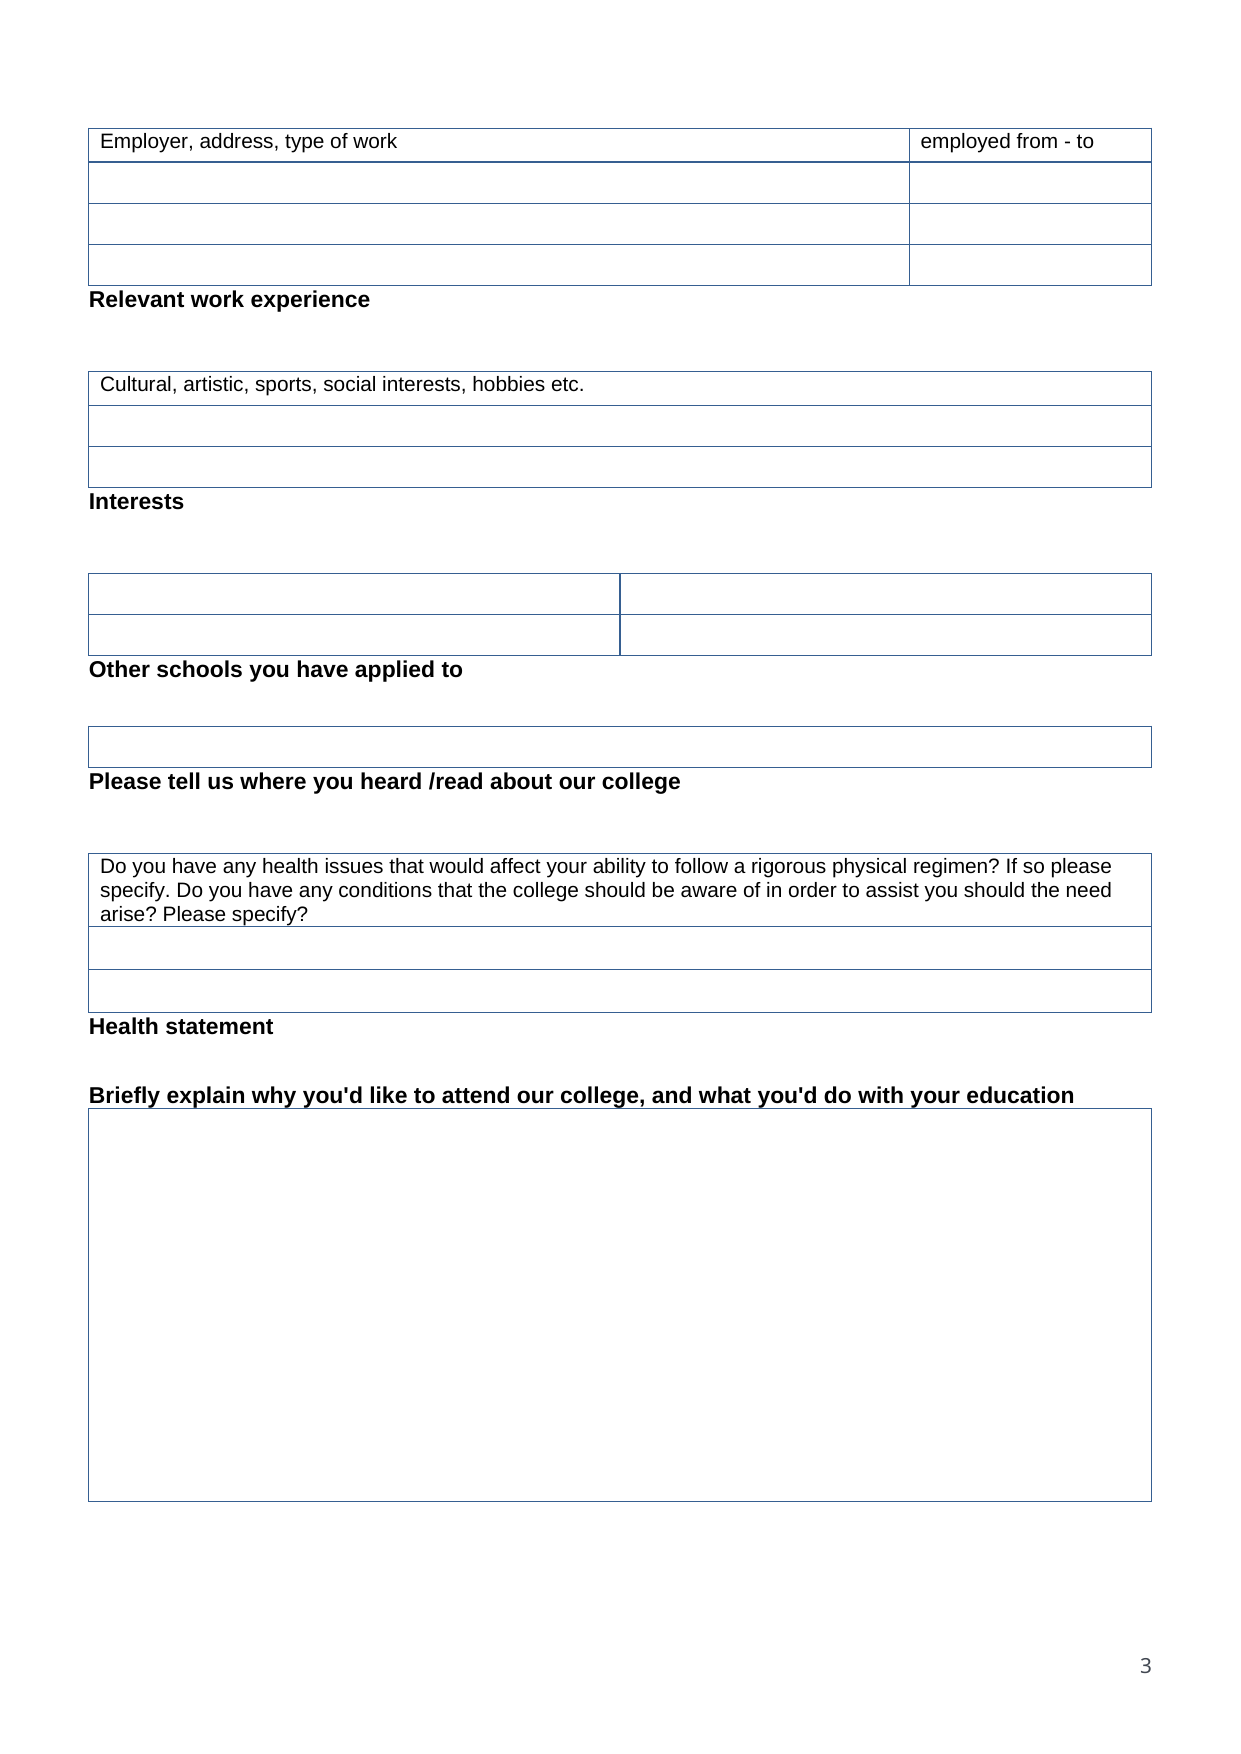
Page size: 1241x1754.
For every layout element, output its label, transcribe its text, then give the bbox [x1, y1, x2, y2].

table_cell [89, 447, 1151, 487]
table_header [89, 574, 619, 614]
table_header Do you have any health issues that would affect your ability to follow a rigorous physical regimen? If so please specify. Do you have any conditions that the college should be aware of in order to assist you should the need arise? Please specify? [89, 854, 1151, 926]
table_cell [89, 163, 909, 202]
table_header Employer, address, type of work [89, 129, 909, 161]
table_cell [89, 204, 909, 243]
table_cell [89, 615, 619, 655]
text Please tell us where you heard /read about our college [89, 768, 1152, 794]
table_cell [910, 204, 1151, 243]
table_cell [910, 245, 1151, 284]
table_cell [89, 245, 909, 284]
text Briefly explain why you'd like to attend our college, and what you'd do with your education [89, 1082, 1152, 1108]
table_cell [89, 927, 1151, 969]
table_header employed from - to [910, 129, 1151, 161]
table_header [621, 574, 1151, 614]
table_header Cultural, artistic, sports, social interests, hobbies etc. [89, 372, 1151, 405]
text Interests [89, 488, 1152, 514]
table_cell [89, 406, 1151, 446]
text Other schools you have applied to [89, 656, 1152, 683]
table_header [89, 727, 1151, 767]
table_cell [621, 615, 1151, 655]
text Health statement [89, 1013, 1152, 1039]
table_cell [910, 163, 1151, 202]
table_cell [89, 970, 1151, 1012]
table_header [89, 1109, 1151, 1501]
text Relevant work experience [89, 286, 1152, 312]
